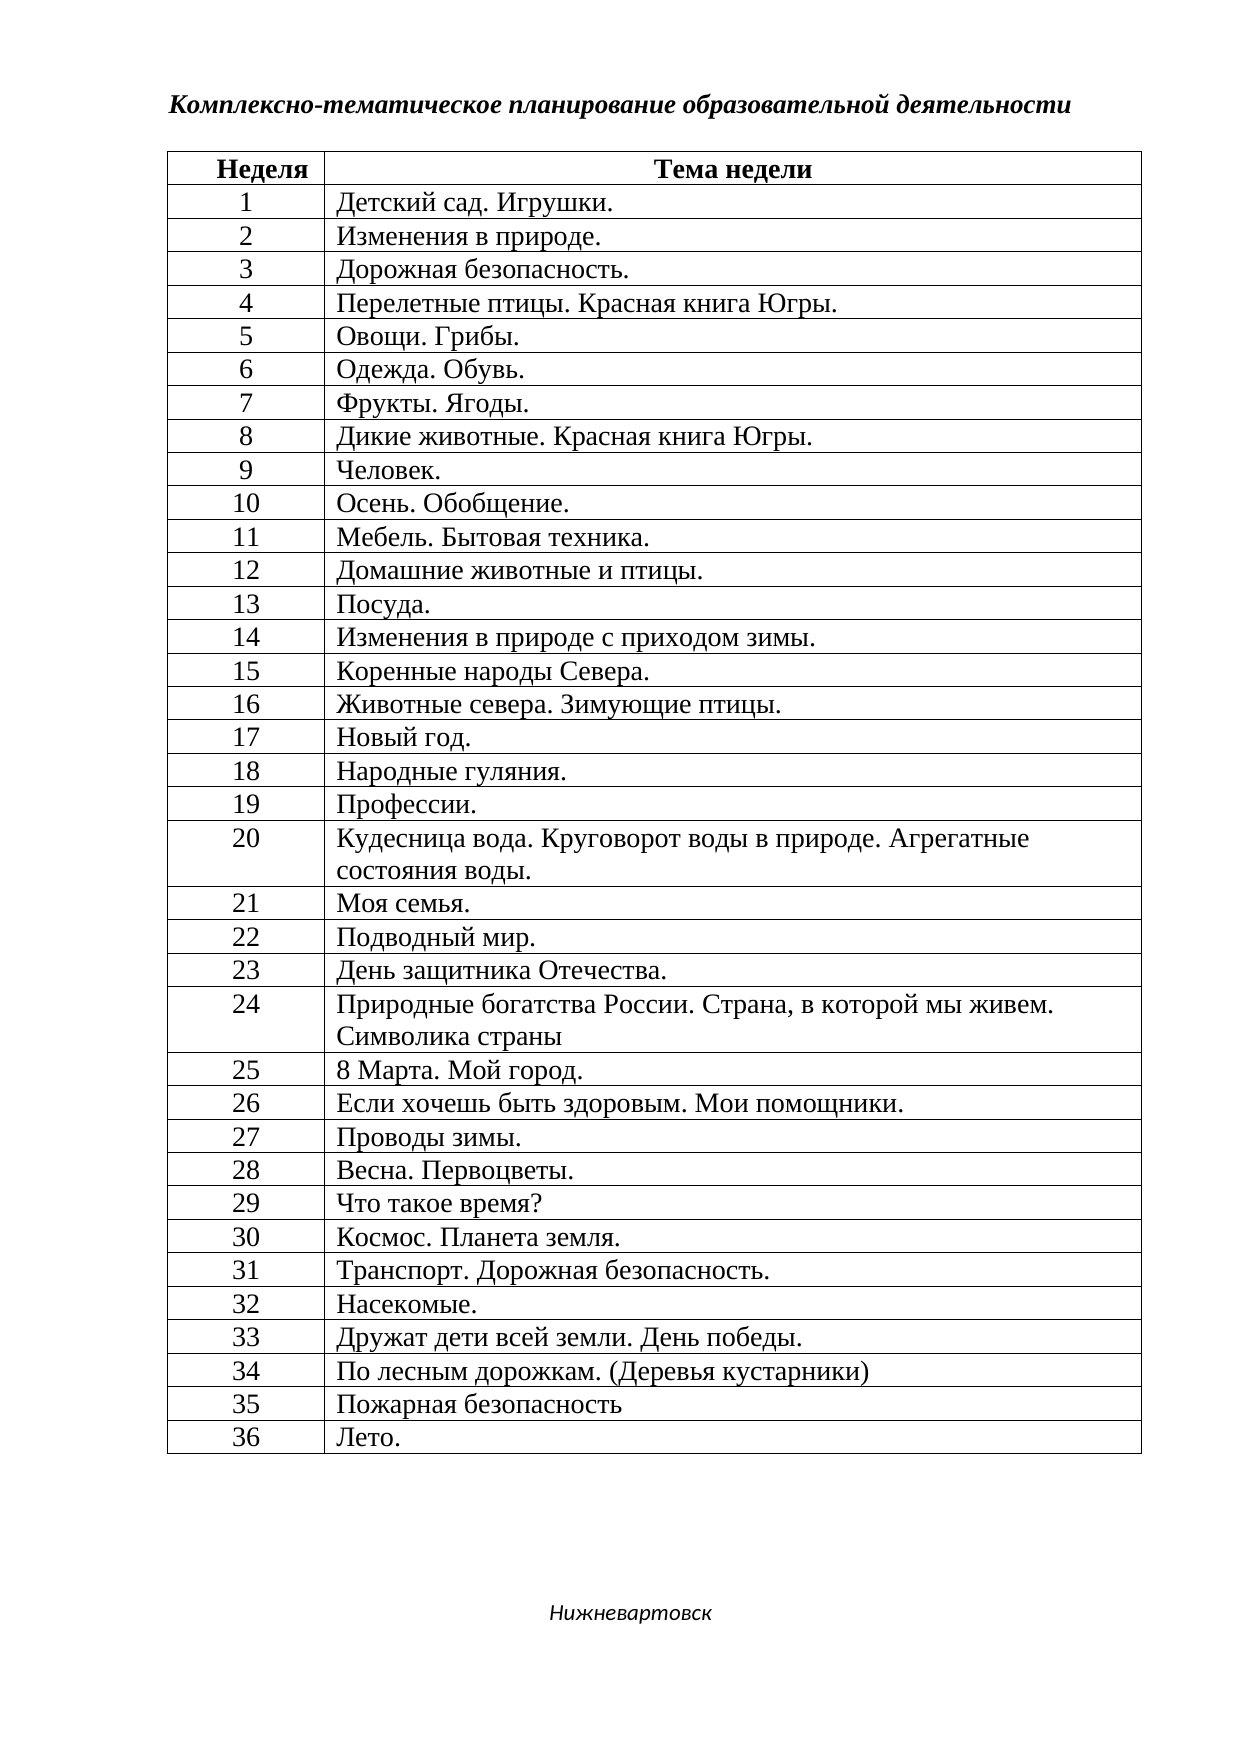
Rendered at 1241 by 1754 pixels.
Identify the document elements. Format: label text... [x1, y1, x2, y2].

table_cell Профессии. [325, 787, 1141, 820]
table_cell Новый год. [325, 720, 1141, 753]
table_cell Природные богатства России. Страна, в которой мы живем. Символика страны [325, 987, 1141, 1052]
table_cell 24 [168, 987, 324, 1052]
table_cell Дикие животные. Красная книга Югры. [325, 420, 1141, 452]
text Комплексно-тематическое планирование образовательной деятельности [89, 89, 1152, 120]
table_cell Человек. [325, 453, 1141, 485]
table_cell 32 [168, 1287, 324, 1319]
table_cell 10 [168, 486, 324, 519]
table_cell Посуда. [325, 587, 1141, 619]
table_cell 18 [168, 754, 324, 786]
table_cell Проводы зимы. [325, 1120, 1141, 1152]
table_cell 25 [168, 1053, 324, 1085]
table_cell Домашние животные и птицы. [325, 553, 1141, 586]
table_cell 22 [168, 920, 324, 952]
table_cell Фрукты. Ягоды. [325, 386, 1141, 418]
table_cell 8 [168, 420, 324, 452]
table_cell Космос. Планета земля. [325, 1220, 1141, 1252]
table_cell 13 [168, 587, 324, 619]
table_cell 12 [168, 553, 324, 586]
table_cell Если хочешь быть здоровым. Мои помощники. [325, 1086, 1141, 1118]
table_cell Дружат дети всей земли. День победы. [325, 1320, 1141, 1353]
table_cell 34 [168, 1354, 324, 1386]
table_cell День защитника Отечества. [325, 954, 1141, 986]
table_cell Осень. Обобщение. [325, 486, 1141, 519]
table_cell Детский сад. Игрушки. [325, 185, 1141, 218]
table_cell 1 [168, 185, 324, 218]
table_cell 23 [168, 954, 324, 986]
table_cell 5 [168, 319, 324, 352]
table_cell 30 [168, 1220, 324, 1252]
table_cell 35 [168, 1387, 324, 1419]
table_cell 36 [168, 1421, 324, 1453]
table_cell Кудесница вода. Круговорот воды в природе. Агрегатные состояния воды. [325, 821, 1141, 886]
table_cell Овощи. Грибы. [325, 319, 1141, 352]
table_cell Подводный мир. [325, 920, 1141, 952]
table_cell Одежда. Обувь. [325, 353, 1141, 385]
table_cell Транспорт. Дорожная безопасность. [325, 1253, 1141, 1286]
table_cell 9 [168, 453, 324, 485]
table_cell Изменения в природе с приходом зимы. [325, 620, 1141, 652]
table_cell Животные севера. Зимующие птицы. [325, 687, 1141, 719]
table_cell 31 [168, 1253, 324, 1286]
table_header Тема недели [325, 152, 1141, 184]
table_cell 15 [168, 654, 324, 686]
table_cell Мебель. Бытовая техника. [325, 520, 1141, 552]
table_cell Пожарная безопасность [325, 1387, 1141, 1419]
table_cell Весна. Первоцветы. [325, 1153, 1141, 1185]
table_cell Коренные народы Севера. [325, 654, 1141, 686]
table_cell 28 [168, 1153, 324, 1185]
table_cell 14 [168, 620, 324, 652]
table_cell Насекомые. [325, 1287, 1141, 1319]
table_cell Изменения в природе. [325, 219, 1141, 251]
table_cell 3 [168, 252, 324, 285]
table_cell 16 [168, 687, 324, 719]
table_cell 4 [168, 286, 324, 318]
table_cell 2 [168, 219, 324, 251]
table_cell 20 [168, 821, 324, 886]
table_cell Моя семья. [325, 887, 1141, 919]
table_cell 8 Марта. Мой город. [325, 1053, 1141, 1085]
table_cell Дорожная безопасность. [325, 252, 1141, 285]
table_cell 29 [168, 1186, 324, 1219]
table_cell 21 [168, 887, 324, 919]
table_cell 11 [168, 520, 324, 552]
table_cell 27 [168, 1120, 324, 1152]
table_cell Лето. [325, 1421, 1141, 1453]
table_cell Перелетные птицы. Красная книга Югры. [325, 286, 1141, 318]
table_cell 6 [168, 353, 324, 385]
table_cell 33 [168, 1320, 324, 1353]
table_cell Народные гуляния. [325, 754, 1141, 786]
table_header Неделя [168, 152, 324, 184]
table_cell Что такое время? [325, 1186, 1141, 1219]
table_cell 7 [168, 386, 324, 418]
table_cell 19 [168, 787, 324, 820]
table_cell По лесным дорожкам. (Деревья кустарники) [325, 1354, 1141, 1386]
table_cell 17 [168, 720, 324, 753]
table_cell 26 [168, 1086, 324, 1118]
